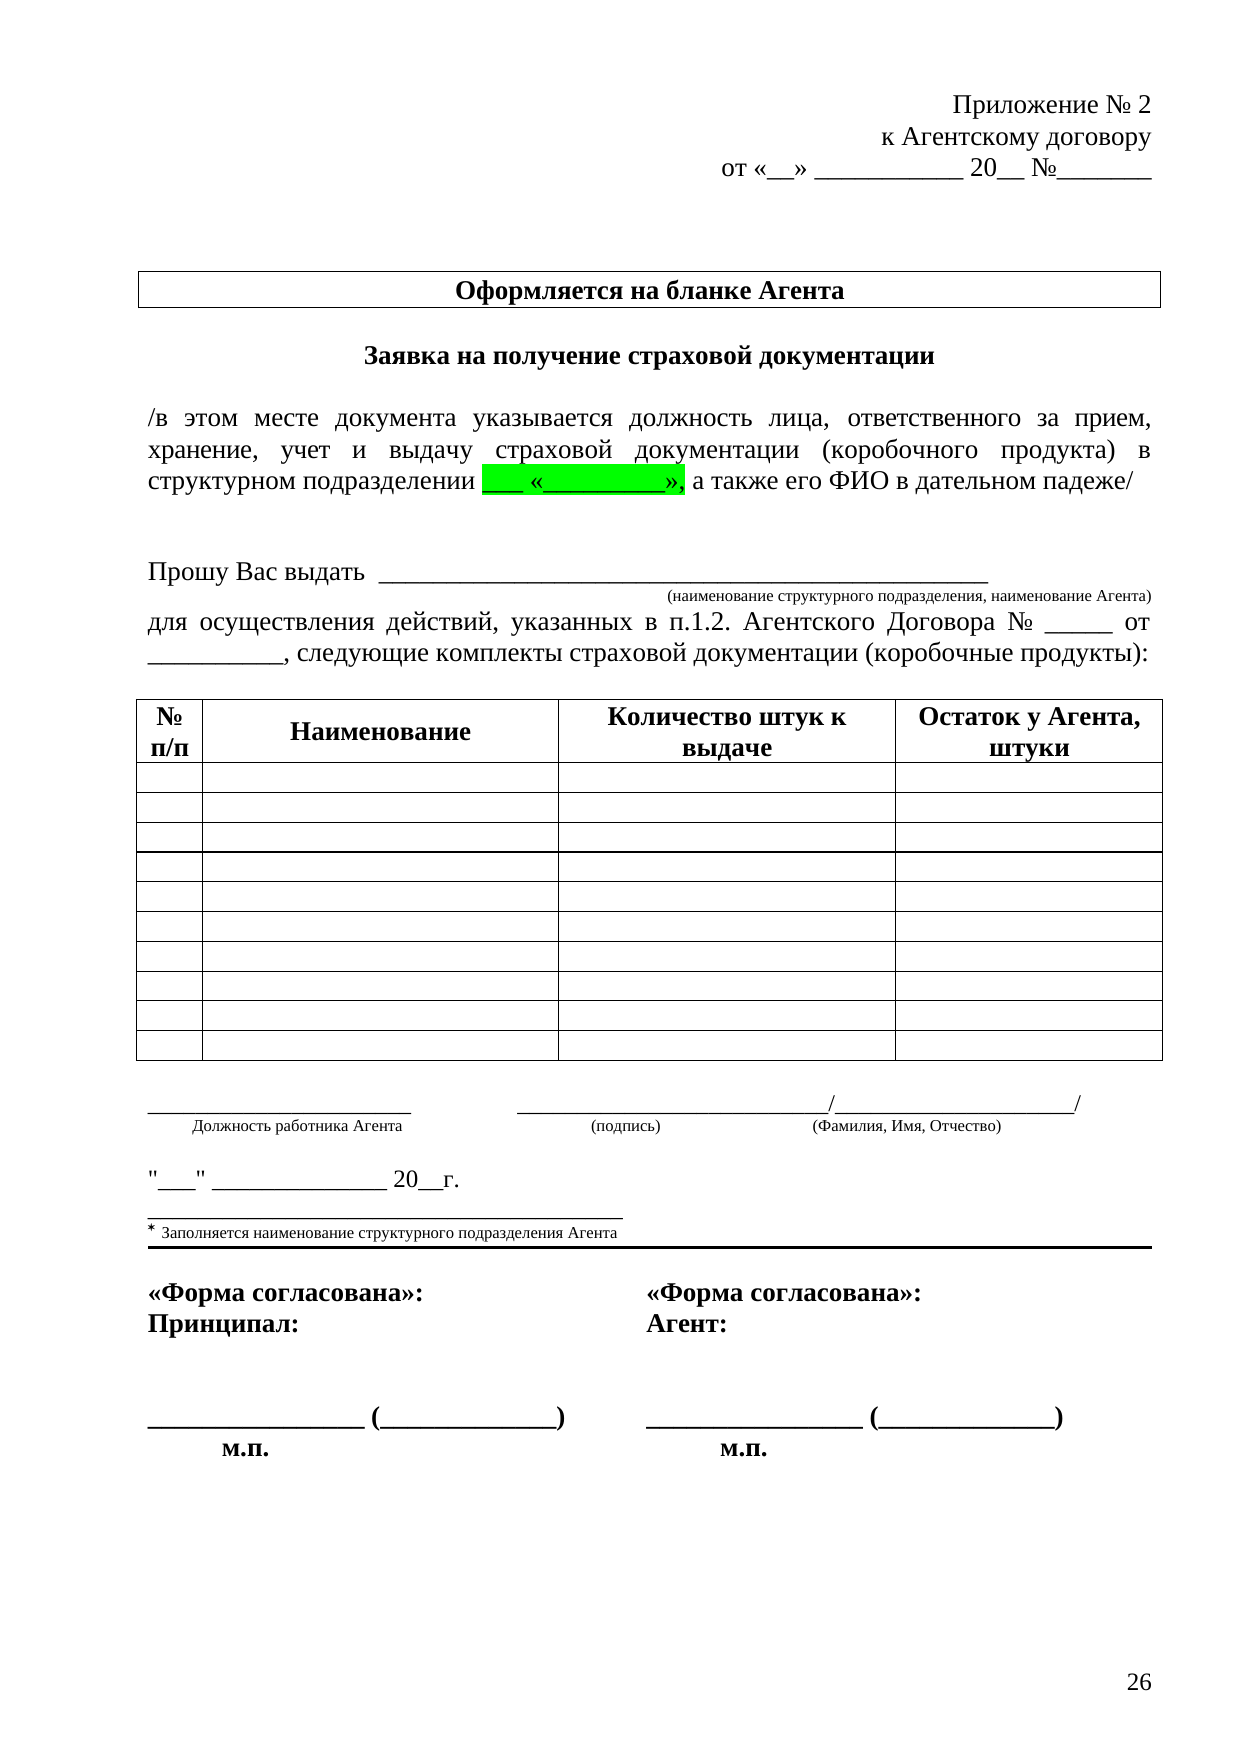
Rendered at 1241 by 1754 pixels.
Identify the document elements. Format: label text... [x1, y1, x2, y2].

table_cell [896, 1031, 1162, 1060]
text от «__» ___________ 20__ №_______ [148, 151, 1152, 182]
text "___" ______________ 20__г. [148, 1164, 1152, 1193]
table_header Остаток у Агента, штуки [896, 700, 1162, 762]
table_cell Агент: ________________ (_____________) м.п. [635, 1307, 1166, 1463]
table_cell [896, 853, 1162, 881]
text ______________________ __________________________/____________________/ [148, 1088, 1152, 1116]
table_cell [896, 912, 1162, 941]
table_cell [137, 763, 202, 792]
table_cell [559, 912, 895, 941]
table_cell [896, 942, 1162, 971]
table_cell [559, 823, 895, 851]
text для осуществления действий, указанных в п.1.2. Агентского Договора № _____ от __________, следующие комплекты страховой документации (коробочные продукты): [148, 605, 1152, 667]
table_cell [203, 853, 558, 881]
text /в этом месте документа указывается должность лица, ответственного за прием, хранение, учет и выдачу страховой документации (коробочного продукта) в структурном подразделении ___ «_________», а также его ФИО в дательном падеже/ [148, 402, 1152, 495]
table_cell [559, 882, 895, 911]
table_cell [203, 1031, 558, 1060]
text Оформляется на бланке Агента [139, 272, 1160, 307]
table_cell [203, 882, 558, 911]
table_cell [559, 793, 895, 822]
table_cell [137, 972, 202, 1000]
table_cell Принципал: ________________ (_____________) м.п. [136, 1307, 635, 1463]
table_cell [137, 1001, 202, 1030]
text ______________________________________ [148, 1193, 1152, 1222]
table_header «Форма согласована»: [635, 1276, 1185, 1307]
table_cell [896, 823, 1162, 851]
table_cell [203, 972, 558, 1000]
table_cell [203, 912, 558, 941]
text Должность работника Агента (подпись) (Фамилия, Имя, Отчество) [148, 1116, 1152, 1135]
table_cell [137, 1031, 202, 1060]
table_cell [137, 942, 202, 971]
table_cell [137, 793, 202, 822]
table_cell [137, 853, 202, 881]
text (наименование структурного подразделения, наименование Агента) [148, 586, 1152, 605]
table_cell [559, 972, 895, 1000]
table_cell [137, 823, 202, 851]
table_cell [203, 1001, 558, 1030]
table_header № п/п [137, 700, 202, 762]
text Заявка на получение страховой документации [148, 339, 1152, 370]
text к Агентскому договору [148, 120, 1152, 151]
table_header Количество штук к выдаче [559, 700, 895, 762]
table_cell [559, 942, 895, 971]
text Заполняется наименование структурного подразделения Агента [148, 1222, 1152, 1246]
table_cell [559, 763, 895, 792]
table_header «Форма согласована»: [136, 1276, 635, 1307]
text Приложение № 2 [148, 89, 1152, 120]
table_cell [203, 763, 558, 792]
table_cell [896, 763, 1162, 792]
table_cell [137, 912, 202, 941]
table_cell [896, 793, 1162, 822]
table_cell [203, 942, 558, 971]
table_cell [203, 793, 558, 822]
table_cell [203, 823, 558, 851]
table_cell [559, 1001, 895, 1030]
table_header Наименование [203, 700, 558, 762]
table_cell [896, 1001, 1162, 1030]
table_cell [137, 882, 202, 911]
table_cell [896, 882, 1162, 911]
table_cell [559, 1031, 895, 1060]
text Прошу Вас выдать _____________________________________________ [148, 555, 1152, 586]
table_cell [559, 853, 895, 881]
table_cell [896, 972, 1162, 1000]
